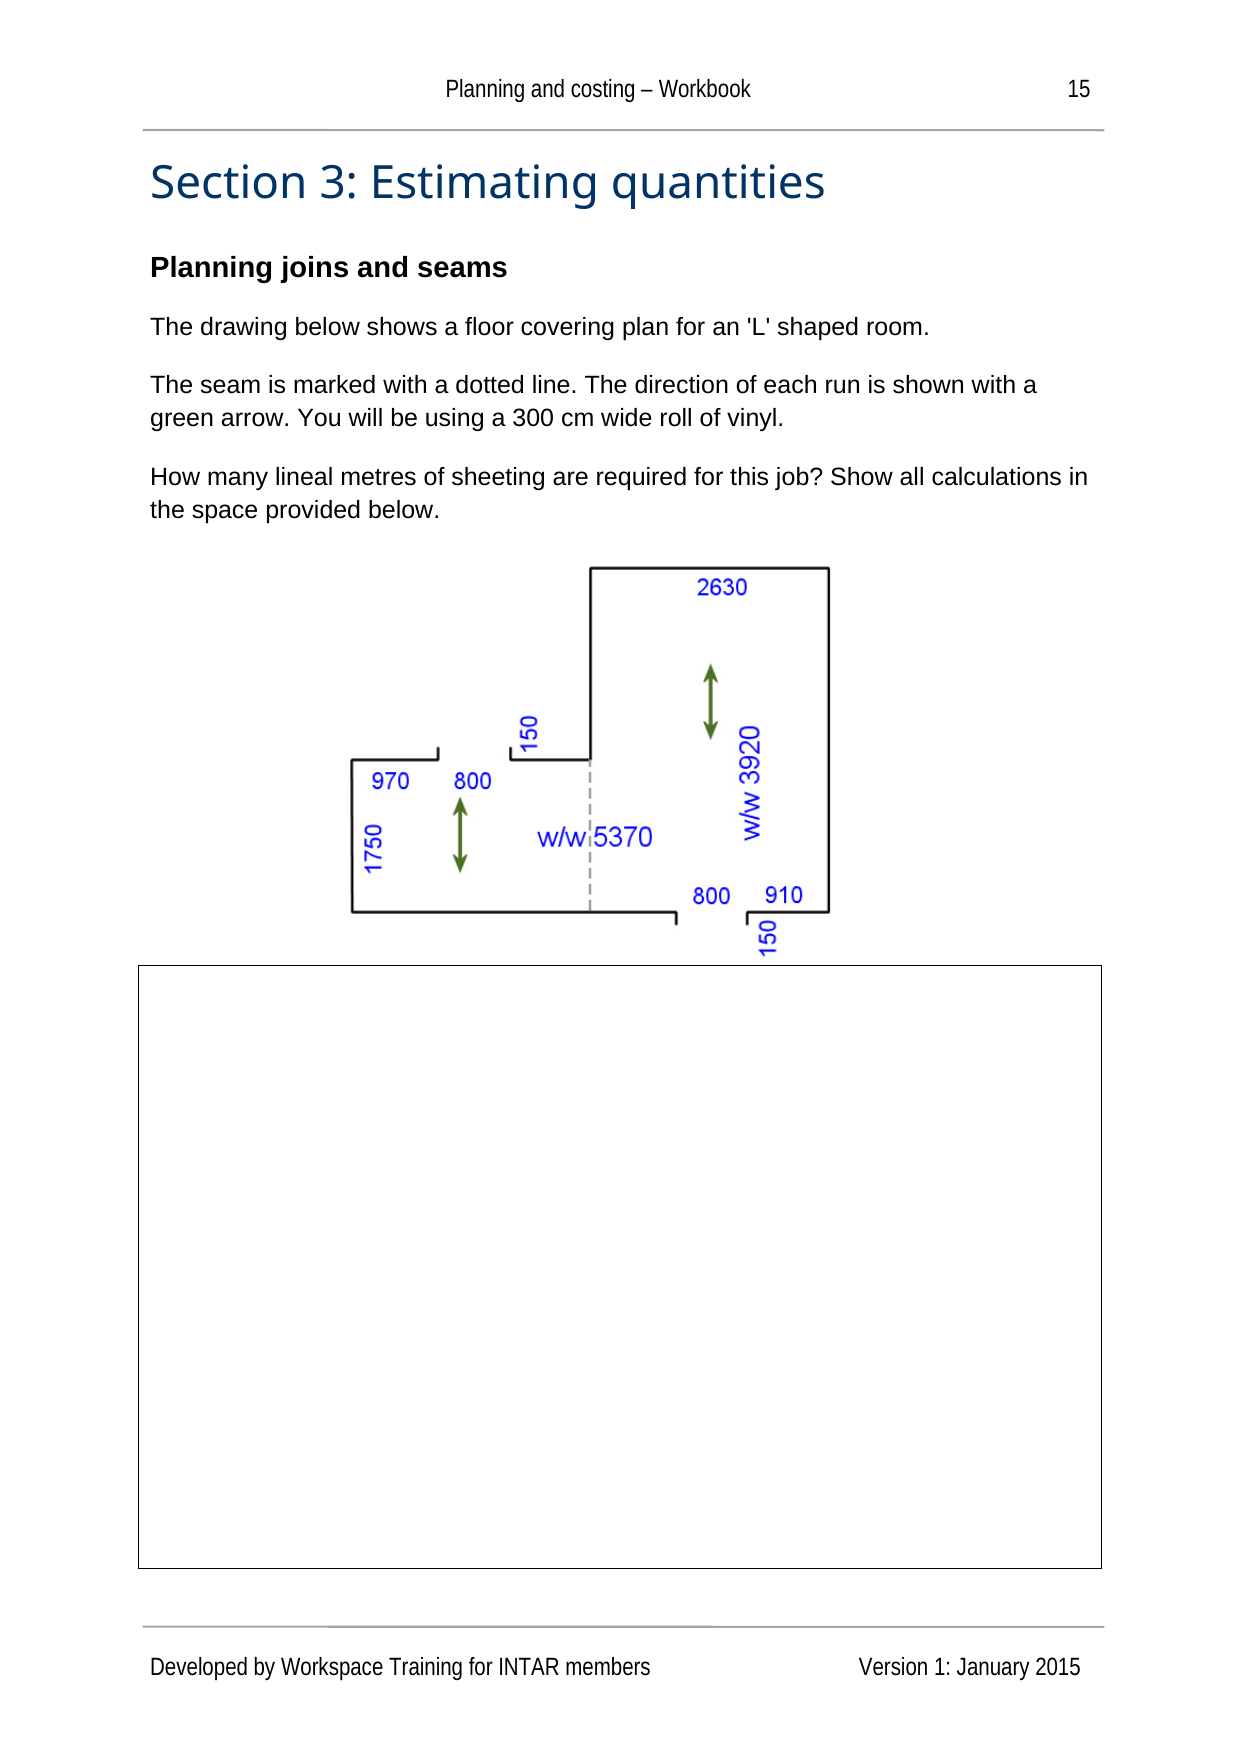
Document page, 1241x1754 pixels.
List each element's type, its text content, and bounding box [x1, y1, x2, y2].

picture [314, 540, 846, 962]
text How many lineal metres of sheeting are required for this job? Show all calculations in the space provided below. [150, 458, 1090, 525]
subtitle Planning joins and seams [150, 250, 1090, 283]
text The drawing below shows a floor covering plan for an 'L' shaped room. [150, 308, 1090, 342]
subtitle Section 3: Estimating quantities [150, 150, 1090, 212]
table_header [139, 966, 1101, 1568]
text The seam is marked with a dotted line. The direction of each run is shown with a green arrow. You will be using a 300 cm wide roll of vinyl. [150, 367, 1090, 433]
